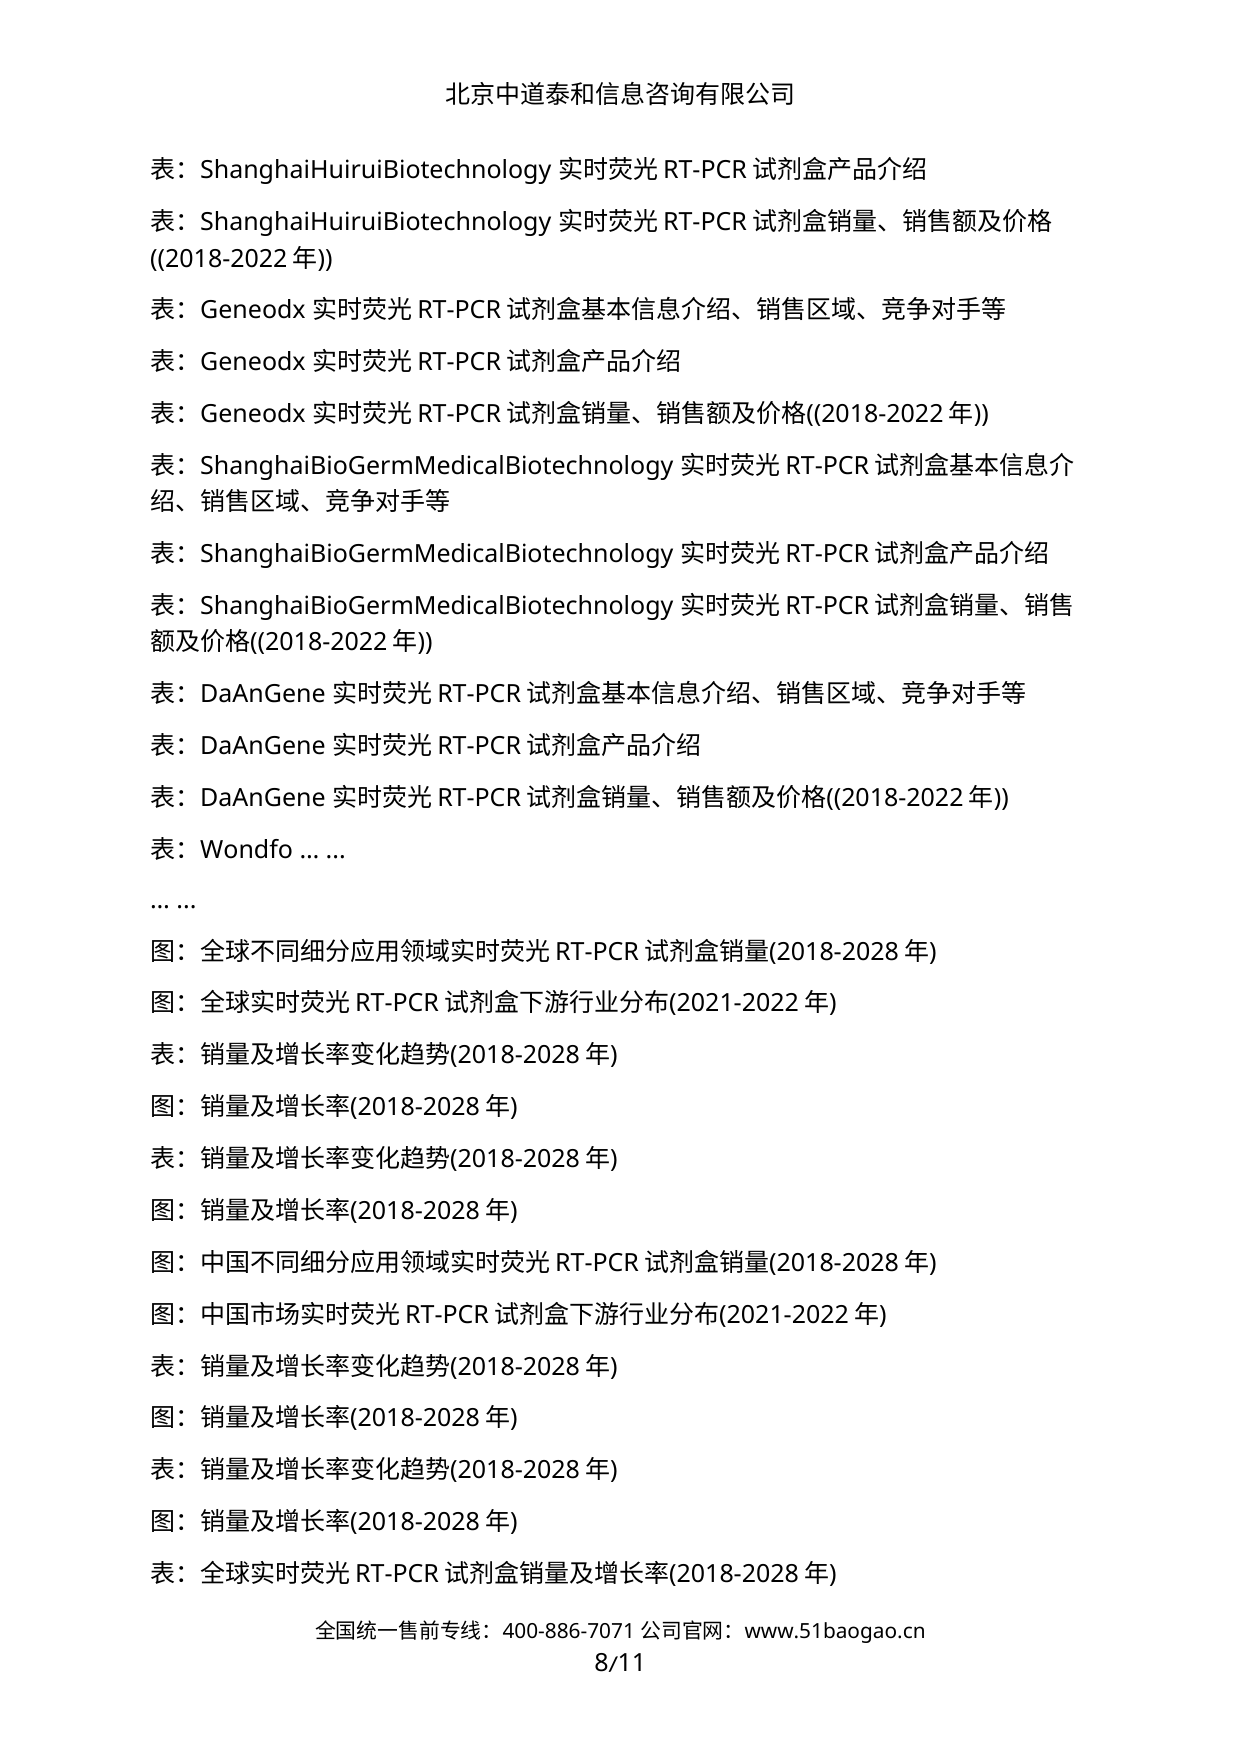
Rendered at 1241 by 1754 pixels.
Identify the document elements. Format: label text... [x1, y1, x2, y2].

text 表：ShanghaiBioGermMedicalBiotechnology 实时荧光RT-PCR试剂盒产品介绍 [150, 534, 1090, 570]
text 图：销量及增长率(2018-2028年) [150, 1398, 1090, 1434]
text 图：销量及增长率(2018-2028年) [150, 1190, 1090, 1227]
text 表：DaAnGene 实时荧光RT-PCR试剂盒基本信息介绍、销售区域、竞争对手等 [150, 674, 1090, 710]
text 表：全球实时荧光RT-PCR试剂盒销量及增长率(2018-2028年) [150, 1553, 1090, 1590]
text 表：DaAnGene 实时荧光RT-PCR试剂盒销量、销售额及价格((2018-2022年)) [150, 777, 1090, 814]
text 图：销量及增长率(2018-2028年) [150, 1502, 1090, 1538]
text 表：销量及增长率变化趋势(2018-2028年) [150, 1346, 1090, 1382]
text 表：DaAnGene 实时荧光RT-PCR试剂盒产品介绍 [150, 726, 1090, 762]
text 图：中国市场实时荧光RT-PCR试剂盒下游行业分布(2021-2022年) [150, 1294, 1090, 1330]
text 图：全球实时荧光RT-PCR试剂盒下游行业分布(2021-2022年) [150, 983, 1090, 1019]
text 图：全球不同细分应用领域实时荧光RT-PCR试剂盒销量(2018-2028年) [150, 931, 1090, 967]
text 表：ShanghaiBioGermMedicalBiotechnology 实时荧光RT-PCR试剂盒销量、销售额及价格((2018-2022年)) [150, 586, 1090, 658]
text 表：销量及增长率变化趋势(2018-2028年) [150, 1035, 1090, 1071]
text … ... [150, 881, 1090, 915]
text 图：销量及增长率(2018-2028年) [150, 1087, 1090, 1123]
text 表：ShanghaiHuiruiBiotechnology 实时荧光RT-PCR试剂盒产品介绍 [150, 150, 1090, 186]
text 表：销量及增长率变化趋势(2018-2028年) [150, 1450, 1090, 1486]
text 表：ShanghaiBioGermMedicalBiotechnology 实时荧光RT-PCR试剂盒基本信息介绍、销售区域、竞争对手等 [150, 446, 1090, 518]
text 表：ShanghaiHuiruiBiotechnology 实时荧光RT-PCR试剂盒销量、销售额及价格((2018-2022年)) [150, 202, 1090, 274]
text 表：Wondfo … ... [150, 829, 1090, 866]
text 图：中国不同细分应用领域实时荧光RT-PCR试剂盒销量(2018-2028年) [150, 1242, 1090, 1278]
text 表：Geneodx 实时荧光RT-PCR试剂盒销量、销售额及价格((2018-2022年)) [150, 394, 1090, 430]
text 表：销量及增长率变化趋势(2018-2028年) [150, 1138, 1090, 1175]
text 表：Geneodx 实时荧光RT-PCR试剂盒基本信息介绍、销售区域、竞争对手等 [150, 290, 1090, 326]
text 表：Geneodx 实时荧光RT-PCR试剂盒产品介绍 [150, 342, 1090, 378]
